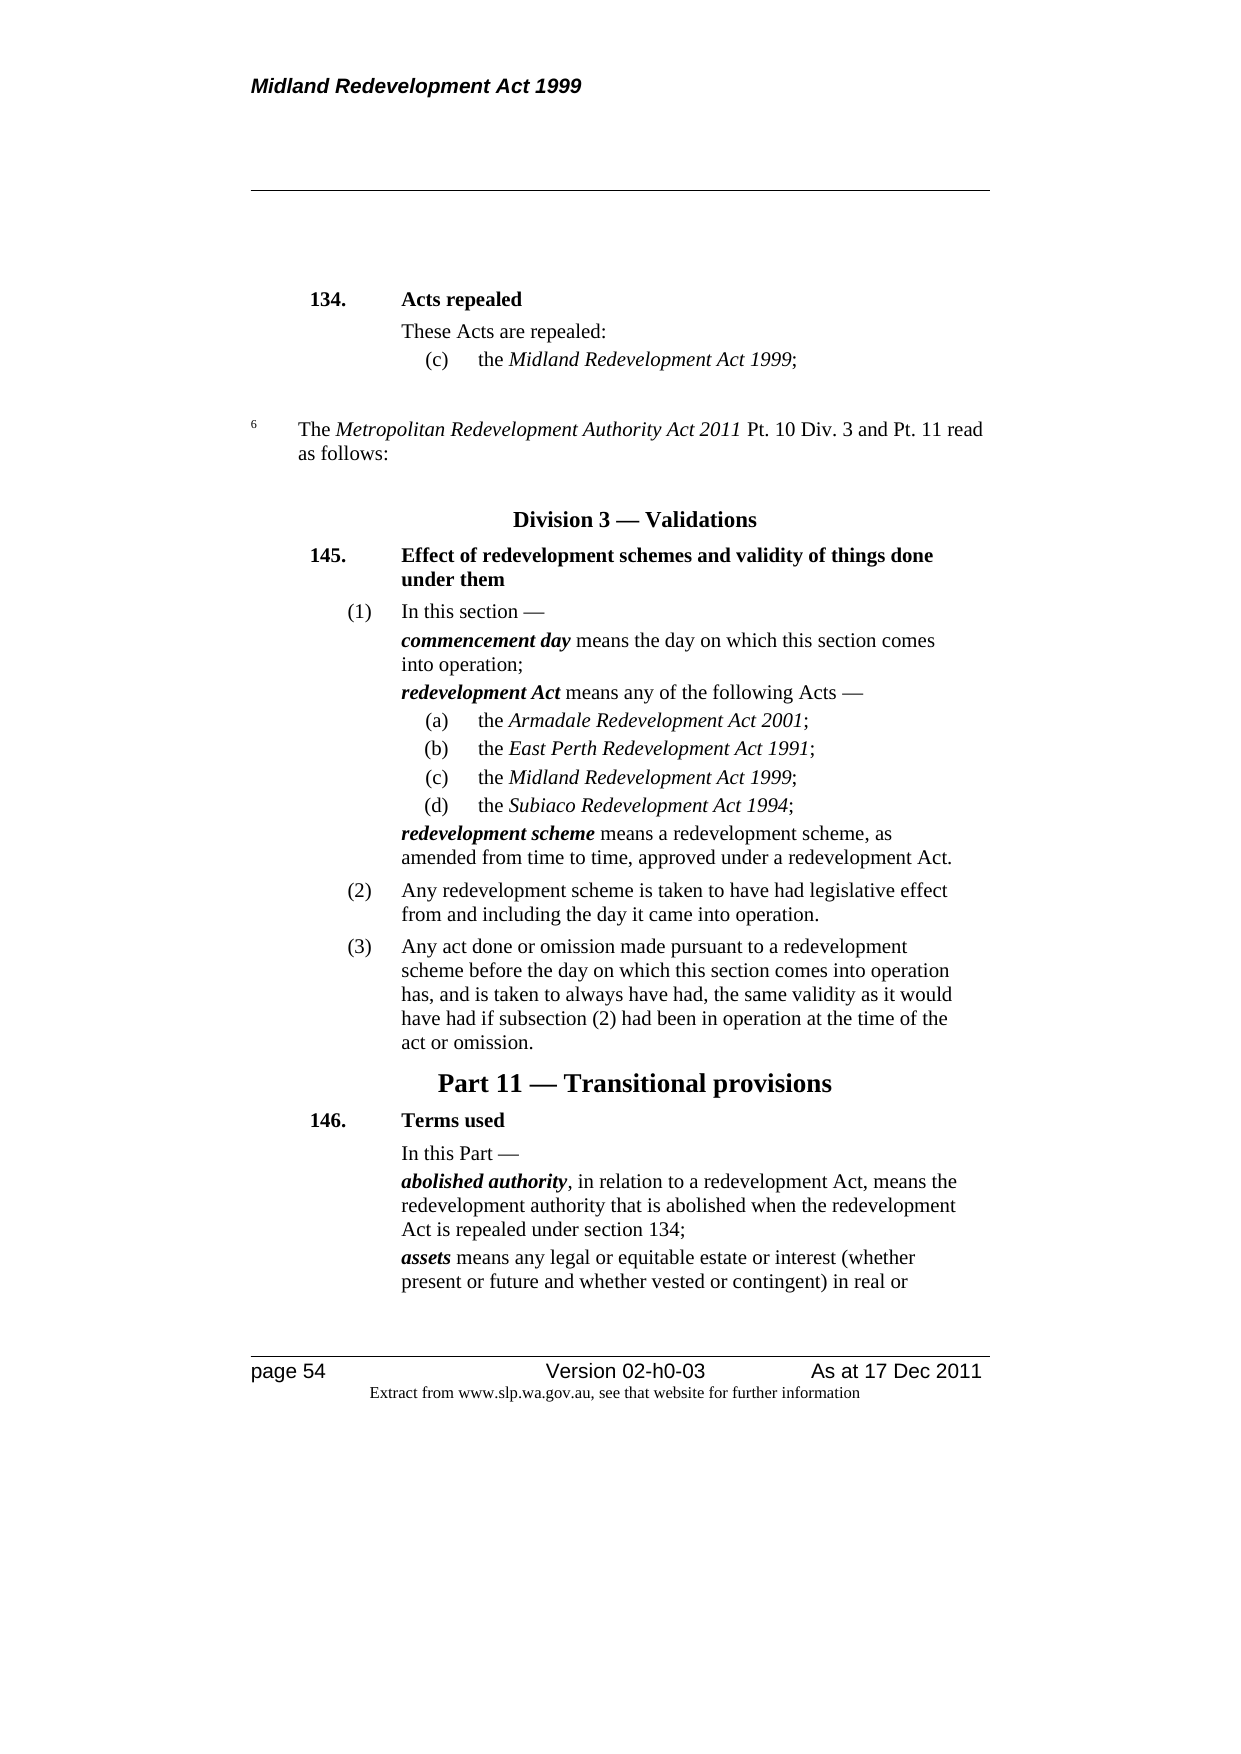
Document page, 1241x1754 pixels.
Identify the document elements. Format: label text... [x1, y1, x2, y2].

subtitle 145. Effect of redevelopment schemes and validity of things done under them [309, 543, 960, 591]
text abolished authority, in relation to a redevelopment Act, means the redevelopment authority that is abolished when the redevelopment Act is repealed under section 134; [369, 1169, 960, 1241]
text (a) the Armadale Redevelopment Act 2001; [389, 708, 960, 732]
text redevelopment Act means any of the following Acts — [369, 680, 960, 704]
text (b) the Redevelopment Act 1991; [389, 736, 960, 760]
text commencement day means the day on which this section comes into operation; [369, 628, 960, 676]
subtitle Part 11 — Transitional provisions [309, 1067, 960, 1098]
text (3) Any act done or omission made pursuant to a redevelopment scheme before the day on which this section comes into operation has, and is taken to always have had, the same validity as it would have had if subsection (2) had been in operation at the time of the act or omission. [312, 934, 960, 1054]
text redevelopment scheme means a redevelopment scheme, as amended from time to time, approved under a redevelopment Act. [369, 821, 960, 869]
text (c) the Redevelopment Act 1999; [389, 347, 960, 371]
text (2) Any redevelopment scheme is taken to have had legislative effect from and including the day it came into operation. [312, 877, 960, 926]
text (1) In this section — [312, 599, 960, 623]
subtitle 146. Terms used [309, 1108, 960, 1132]
text In this Part — [312, 1141, 960, 1165]
text (c) the Redevelopment Act 1999; [389, 764, 960, 789]
text (d) the Subiaco Redevelopment Act 1994; [389, 793, 960, 817]
subtitle 134. Acts repealed [309, 287, 960, 311]
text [369, 1245, 960, 1293]
text 6 The Metropolitan Redevelopment Authority Act 2011 Pt. 10 Div. 3 and Pt. 11 read as follows: [251, 417, 990, 465]
subtitle Division 3 — Validations [309, 506, 960, 532]
text These Acts are repealed: [312, 319, 960, 343]
